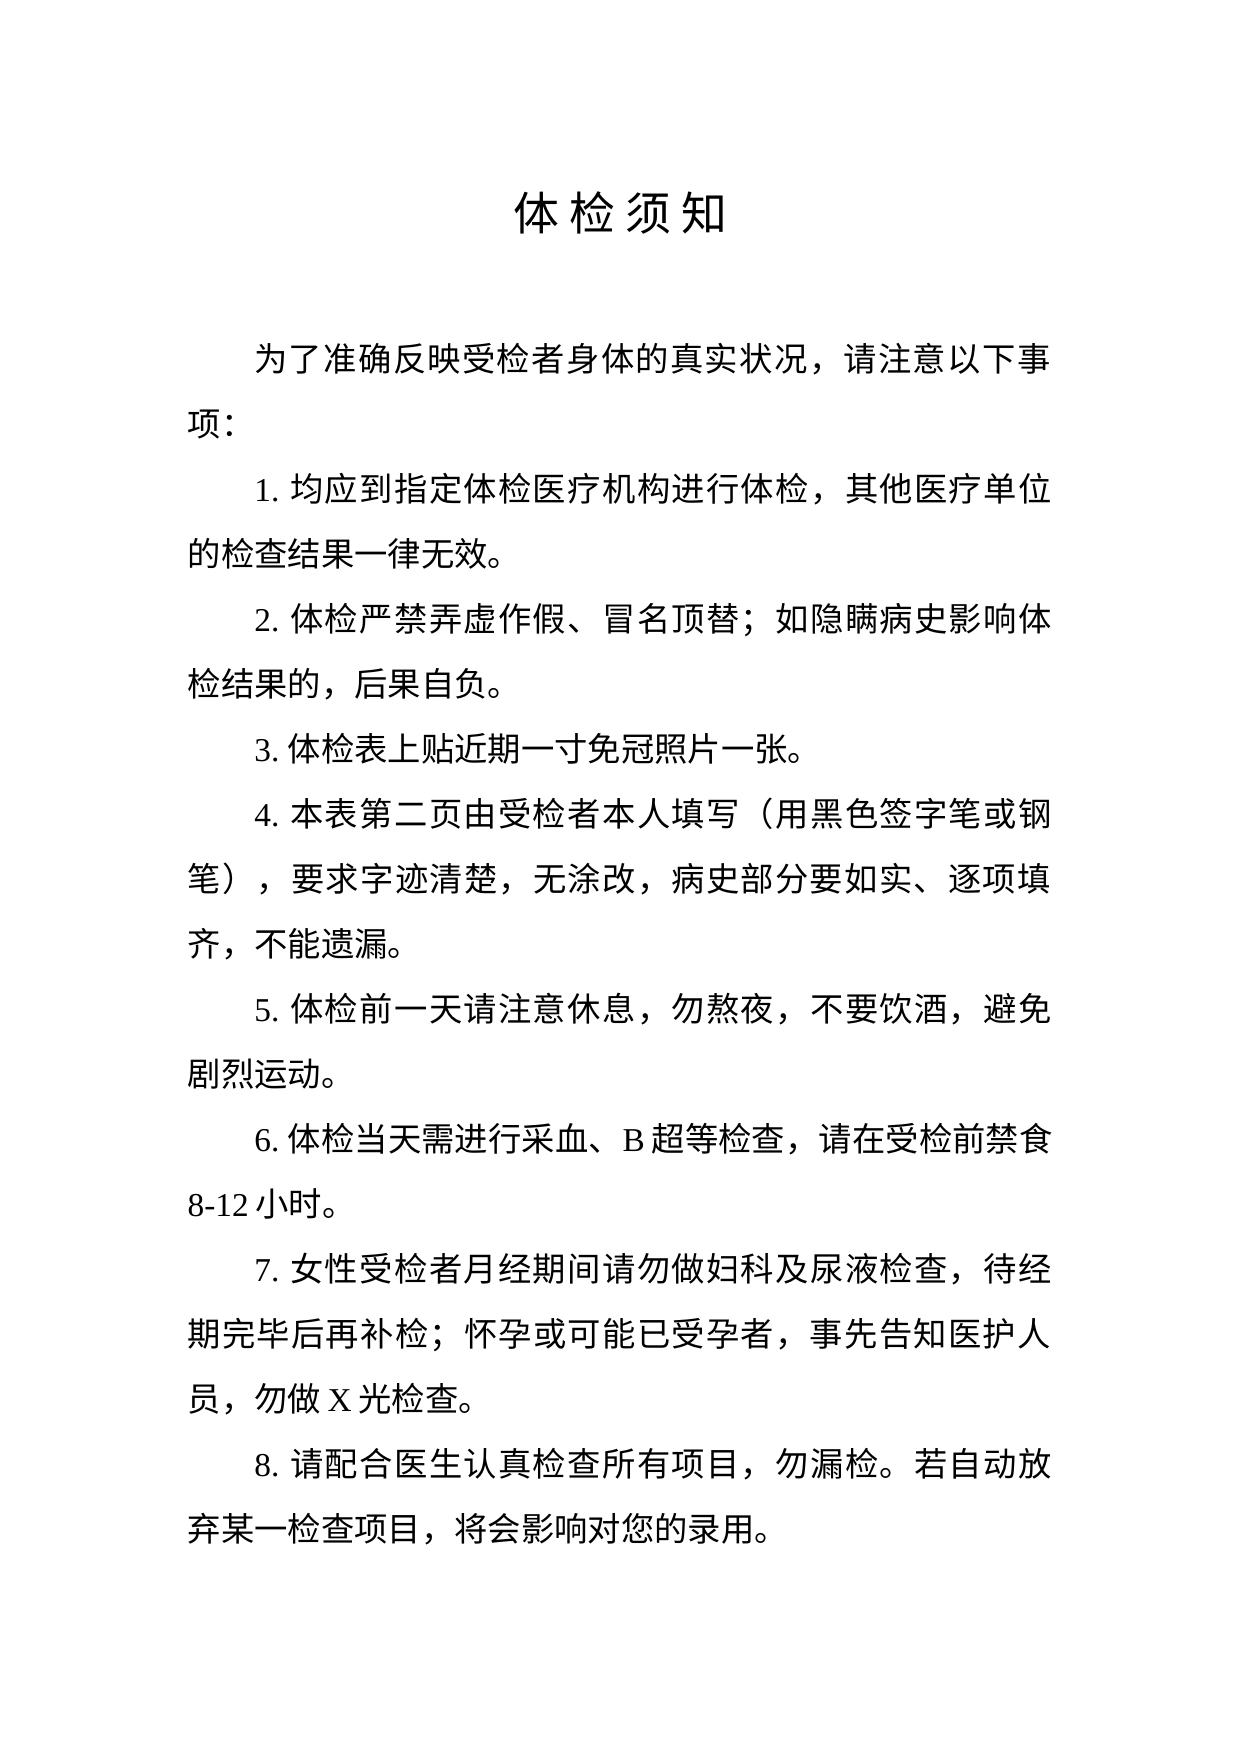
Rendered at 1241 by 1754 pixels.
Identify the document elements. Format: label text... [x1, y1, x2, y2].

text 1. 均应到指定体检医疗机构进行体检，其他医疗单位的检查结果一律无效。 [187, 454, 1053, 584]
text 6. 体检当天需进行采血、B超等检查，请在受检前禁食8-12小时。 [187, 1104, 1053, 1234]
text 8. 请配合医生认真检查所有项目，勿漏检。若自动放弃某一检查项目，将会影响对您的录用。 [187, 1429, 1053, 1559]
text 3. 体检表上贴近期一寸免冠照片一张。 [187, 714, 1053, 779]
text 为了准确反映受检者身体的真实状况，请注意以下事项： [187, 324, 1053, 454]
text 2. 体检严禁弄虚作假、冒名顶替；如隐瞒病史影响体检结果的，后果自负。 [187, 584, 1053, 714]
text 4. 本表第二页由受检者本人填写（用黑色签字笔或钢笔），要求字迹清楚，无涂改，病史部分要如实、逐项填齐，不能遗漏。 [187, 779, 1053, 974]
text 体检须知 [187, 162, 1053, 259]
text 7. 女性受检者月经期间请勿做妇科及尿液检查，待经期完毕后再补检；怀孕或可能已受孕者，事先告知医护人员，勿做X光检查。 [187, 1234, 1053, 1429]
text 5. 体检前一天请注意休息，勿熬夜，不要饮酒，避免剧烈运动。 [187, 974, 1053, 1104]
